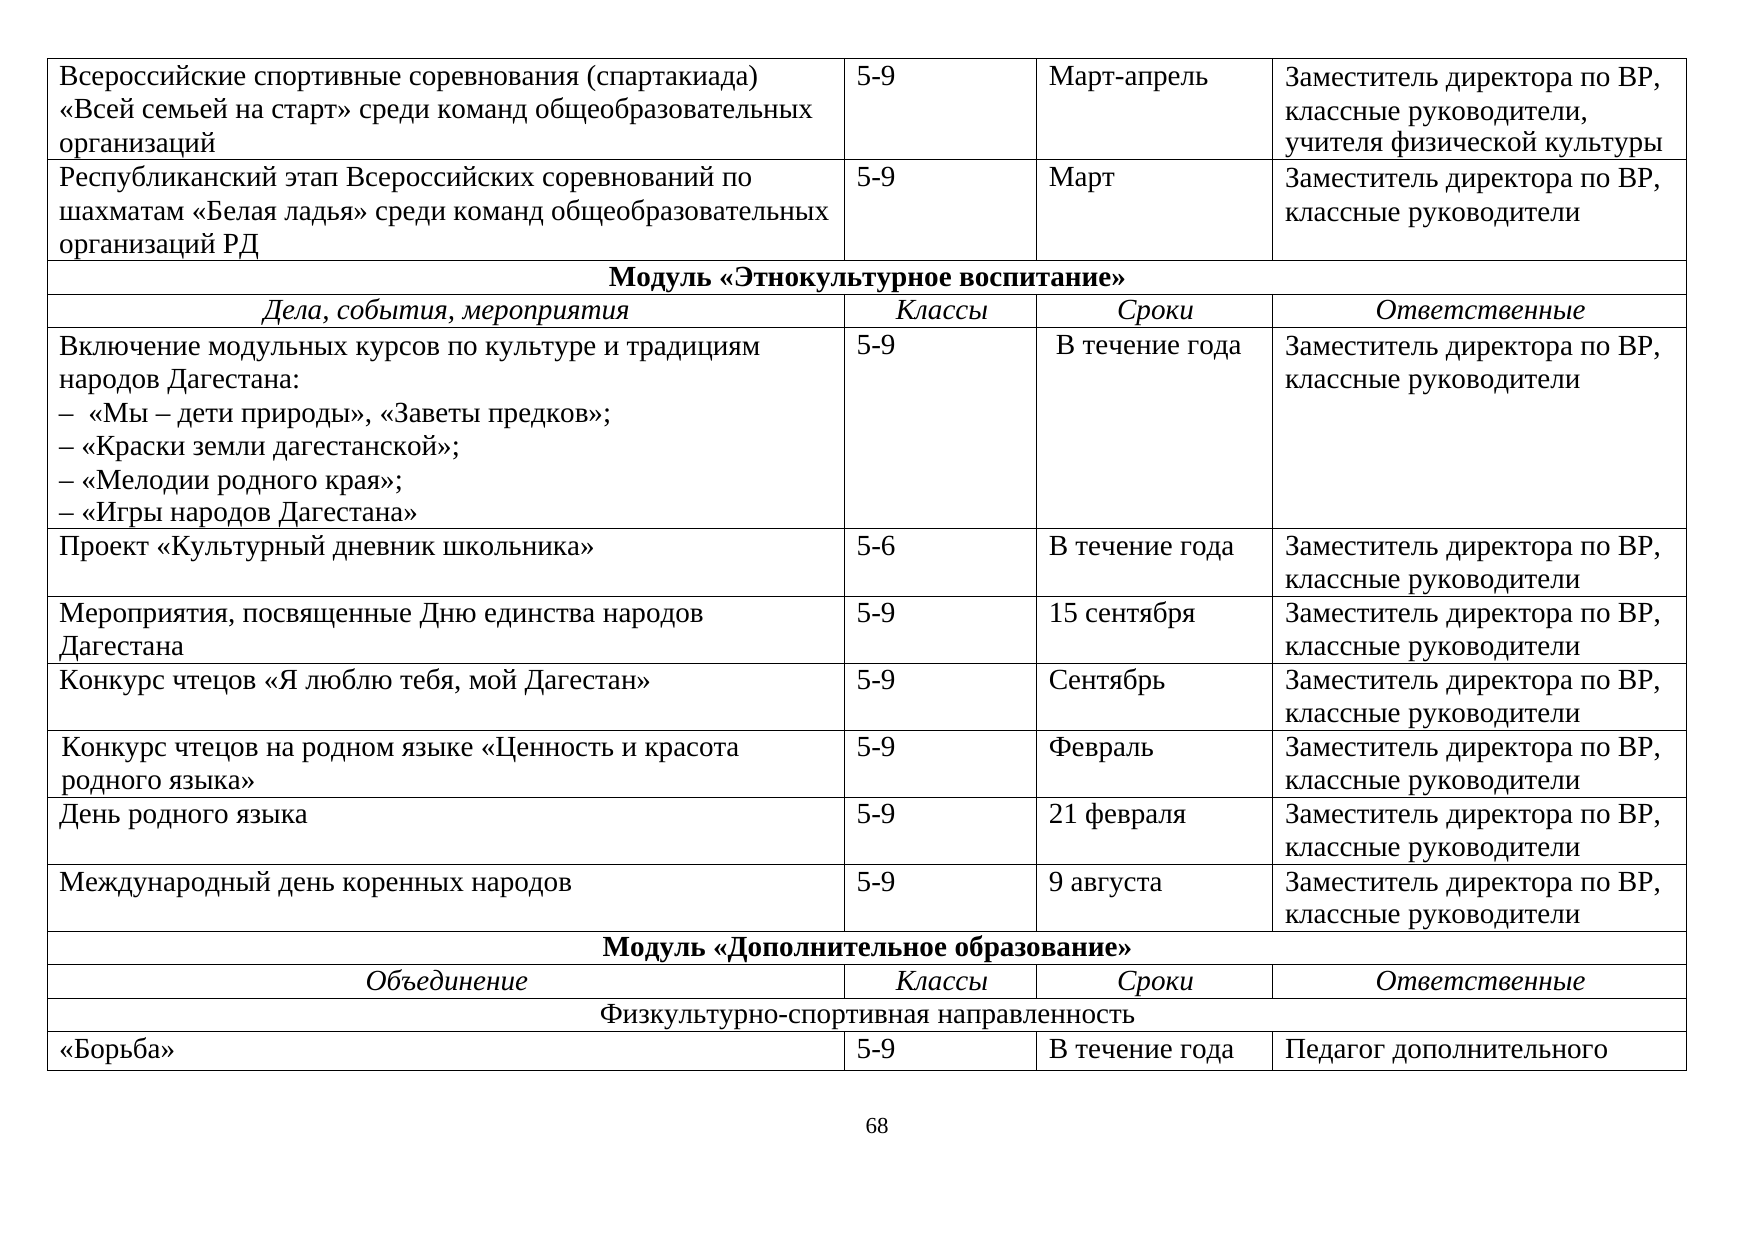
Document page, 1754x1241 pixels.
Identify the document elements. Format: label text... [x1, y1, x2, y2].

table_cell Конкурс чтецов «Я люблю тебя, мой Дагестан» [48, 664, 844, 729]
table_cell Заместитель директора по ВР, классные руководители [1273, 664, 1686, 729]
table_cell 5-9 [845, 865, 1036, 931]
table_cell Международный день коренных народов [48, 865, 844, 931]
table_cell 5-9 [845, 1032, 1036, 1070]
table_cell 21 февраля [1037, 798, 1272, 864]
table_cell Конкурс чтецов на родном языке «Ценность и красота родного языка» [48, 731, 844, 797]
table_header 5-9 [845, 59, 1036, 159]
table_cell 5-9 [845, 731, 1036, 797]
table_cell Заместитель директора по ВР, классные руководители [1273, 328, 1686, 528]
table_cell Физкультурно-спортивная направленность [48, 999, 1686, 1031]
table_cell Модуль «Дополнительное образование» [48, 932, 1686, 964]
table_cell Классы [845, 295, 1036, 327]
table_cell В течение года [1037, 1032, 1272, 1070]
table_cell Февраль [1037, 731, 1272, 797]
table_cell Заместитель директора по ВР, классные руководители [1273, 798, 1686, 864]
table_cell Сроки [1037, 965, 1272, 998]
table_cell 5-9 [845, 798, 1036, 864]
table_cell 5-9 [845, 328, 1036, 528]
table_cell Ответственные [1273, 965, 1686, 998]
table_cell В течение года [1037, 328, 1272, 528]
table_cell День родного языка [48, 798, 844, 864]
table_cell 5-9 [845, 597, 1036, 662]
table_header Всероссийские спортивные соревнования (спартакиада) «Всей семьей на старт» среди команд общеобразовательных организаций [48, 59, 844, 159]
table_header Март-апрель [1037, 59, 1272, 159]
table_cell Заместитель директора по ВР, классные руководители [1273, 597, 1686, 662]
table_cell Проект «Культурный дневник школьника» [48, 529, 844, 596]
table_cell Классы [845, 965, 1036, 998]
table_cell Дела, события, мероприятия [48, 295, 844, 327]
table_cell Включение модульных курсов по культуре и традициям народов Дагестана: «Мы – дети природы», «Заветы предков»; «Краски земли дагестанской»; «Мелодии родного края»; «Игры народов Дагестана» [48, 328, 844, 528]
table_cell Мероприятия, посвященные Дню единства народов Дагестана [48, 597, 844, 662]
table_cell Сентябрь [1037, 664, 1272, 729]
table_cell «Борьба» [48, 1032, 844, 1070]
table_cell 5-6 [845, 529, 1036, 596]
table_cell Заместитель директора по ВР, классные руководители [1273, 160, 1686, 260]
table_cell Заместитель директора по ВР, классные руководители [1273, 529, 1686, 596]
table_cell Ответственные [1273, 295, 1686, 327]
table_cell 9 августа [1037, 865, 1272, 931]
table_cell Сроки [1037, 295, 1272, 327]
table_cell Заместитель директора по ВР, классные руководители [1273, 731, 1686, 797]
table_cell Объединение [48, 965, 844, 998]
table_cell 5-9 [845, 664, 1036, 729]
table_cell 15 сентября [1037, 597, 1272, 662]
table_cell В течение года [1037, 529, 1272, 596]
table_cell 5-9 [845, 160, 1036, 260]
table_cell Март [1037, 160, 1272, 260]
table_cell Модуль «Этнокультурное воспитание» [48, 261, 1686, 294]
table_cell Педагог дополнительного [1273, 1032, 1686, 1070]
table_cell Заместитель директора по ВР, классные руководители [1273, 865, 1686, 931]
table_header Заместитель директора по ВР, классные руководители, учителя физической культуры [1273, 59, 1686, 159]
table_cell Республиканский этап Всероссийских соревнований по шахматам «Белая ладья» среди команд общеобразовательных организаций РД [48, 160, 844, 260]
